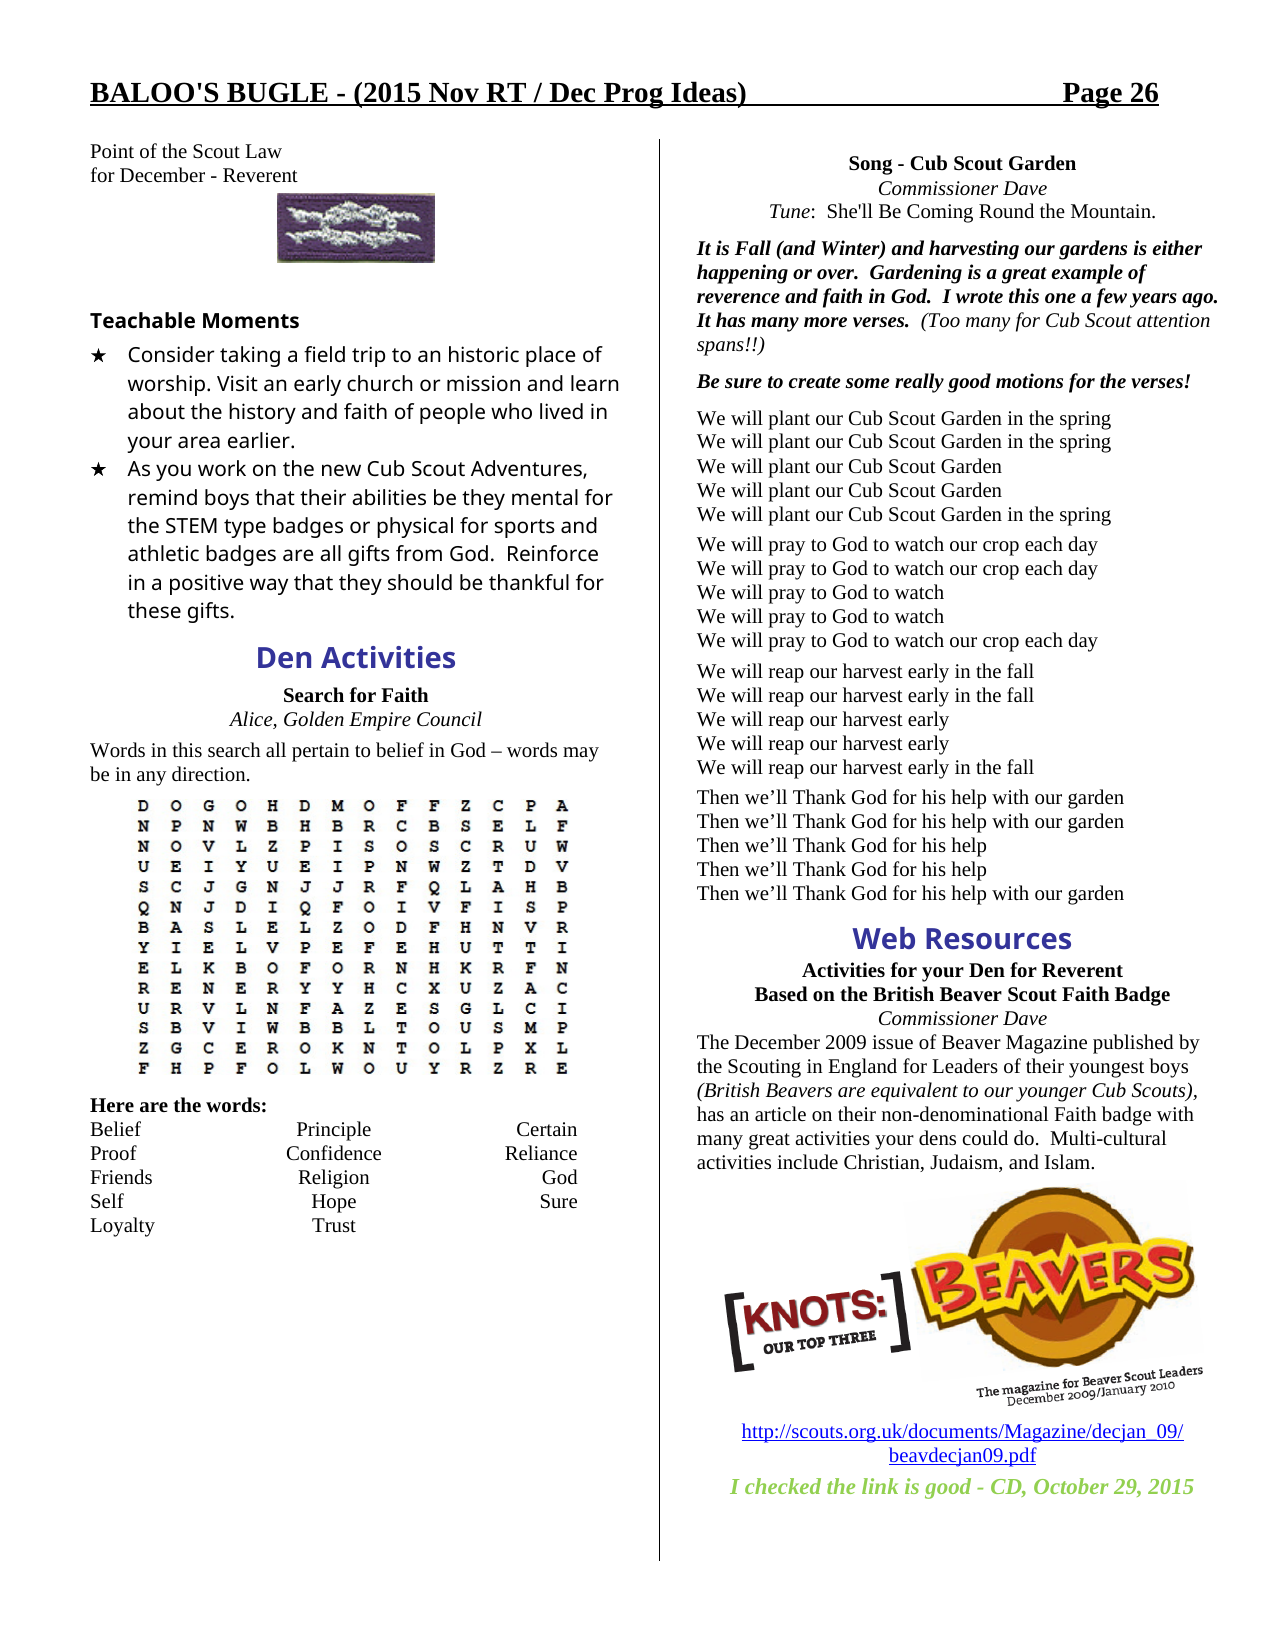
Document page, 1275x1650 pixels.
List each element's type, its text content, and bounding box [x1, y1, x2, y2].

text We will plant our Cub Scout Garden in the spring [697, 502, 1228, 526]
text Words in this search all pertain to belief in God – words may be in any direction. [90, 738, 622, 786]
text Then we’ll Thank God for his help with our garden [697, 881, 1228, 905]
text We will pray to God to watch our crop each day [697, 532, 1228, 556]
text http://scouts.org.uk/documents/Magazine/decjan_09/beavdecjan09.pdf [697, 1419, 1228, 1467]
text Song - Cub Scout Garden [697, 151, 1228, 175]
text We will pray to God to watch our crop each day [697, 628, 1228, 652]
text Belief Principle Certain [90, 1117, 622, 1141]
picture [130, 792, 581, 1087]
text Then we’ll Thank God for his help [697, 833, 1228, 857]
text Proof Confidence Reliance [90, 1141, 622, 1165]
text Den Activities [90, 637, 622, 677]
text We will plant our Cub Scout Garden [697, 478, 1228, 502]
text Tune: She'll Be Coming Round the Mountain. [697, 199, 1228, 223]
picture [277, 193, 435, 263]
text Here are the words: [90, 1093, 622, 1117]
text We will reap our harvest early [697, 731, 1228, 755]
text Then we’ll Thank God for his help [697, 857, 1228, 881]
text Web Resources [697, 918, 1228, 958]
text We will plant our Cub Scout Garden in the spring [697, 429, 1228, 453]
text The December 2009 issue of Beaver Magazine published by the Scouting in England for Leaders of their youngest boys (British Beavers are equivalent to our younger Cub Scouts), has an article on their non-denominational Faith badge with many great activities your dens could do. Multi-cultural activities include Christian, Judaism, and Islam. [697, 1030, 1228, 1174]
text Friends Religion God [90, 1165, 622, 1189]
list Consider taking a field trip to an historic place of worship. Visit an early church or mission and learn about the history and faith of people who lived in your area earlier. [90, 340, 622, 454]
text We will pray to God to watch [697, 580, 1228, 604]
text We will reap our harvest early in the fall [697, 658, 1228, 683]
text We will plant our Cub Scout Garden [697, 453, 1228, 478]
text We will plant our Cub Scout Garden in the spring [697, 405, 1228, 429]
text Loyalty Trust [90, 1213, 622, 1237]
text We will reap our harvest early in the fall [697, 683, 1228, 707]
text It is Fall (and Winter) and harvesting our gardens is either happening or over. Gardening is a great example of reverence and faith in God. I wrote this one a few years ago. It has many more verses. (Too many for Cub Scout attention spans!!) [697, 236, 1228, 356]
text Then we’ll Thank God for his help with our garden [697, 809, 1228, 833]
text Alice, Golden Empire Council [90, 707, 622, 731]
list As you work on the new Cub Scout Adventures, remind boys that their abilities be they mental for the STEM type badges or physical for sports and athletic badges are all gifts from God. Reinforce in a positive way that they should be thankful for these gifts. [90, 454, 622, 625]
text I checked the link is good - CD, October 29, 2015 [697, 1473, 1228, 1499]
text Teachable Moments [90, 306, 622, 334]
text Activities for your Den for Reverent Based on the British Beaver Scout Faith Badge [697, 958, 1228, 1006]
text Be sure to create some really good motions for the verses! [697, 369, 1228, 393]
text Then we’ll Thank God for his help with our garden [697, 785, 1228, 809]
text We will reap our harvest early in the fall [697, 755, 1228, 779]
text We will reap our harvest early [697, 707, 1228, 731]
text Self Hope Sure [90, 1189, 622, 1213]
text Commissioner Dave [697, 1006, 1228, 1030]
text We will pray to God to watch our crop each day [697, 556, 1228, 580]
text We will pray to God to watch [697, 604, 1228, 628]
text Search for Faith [90, 683, 622, 707]
text Commissioner Dave [697, 175, 1228, 199]
